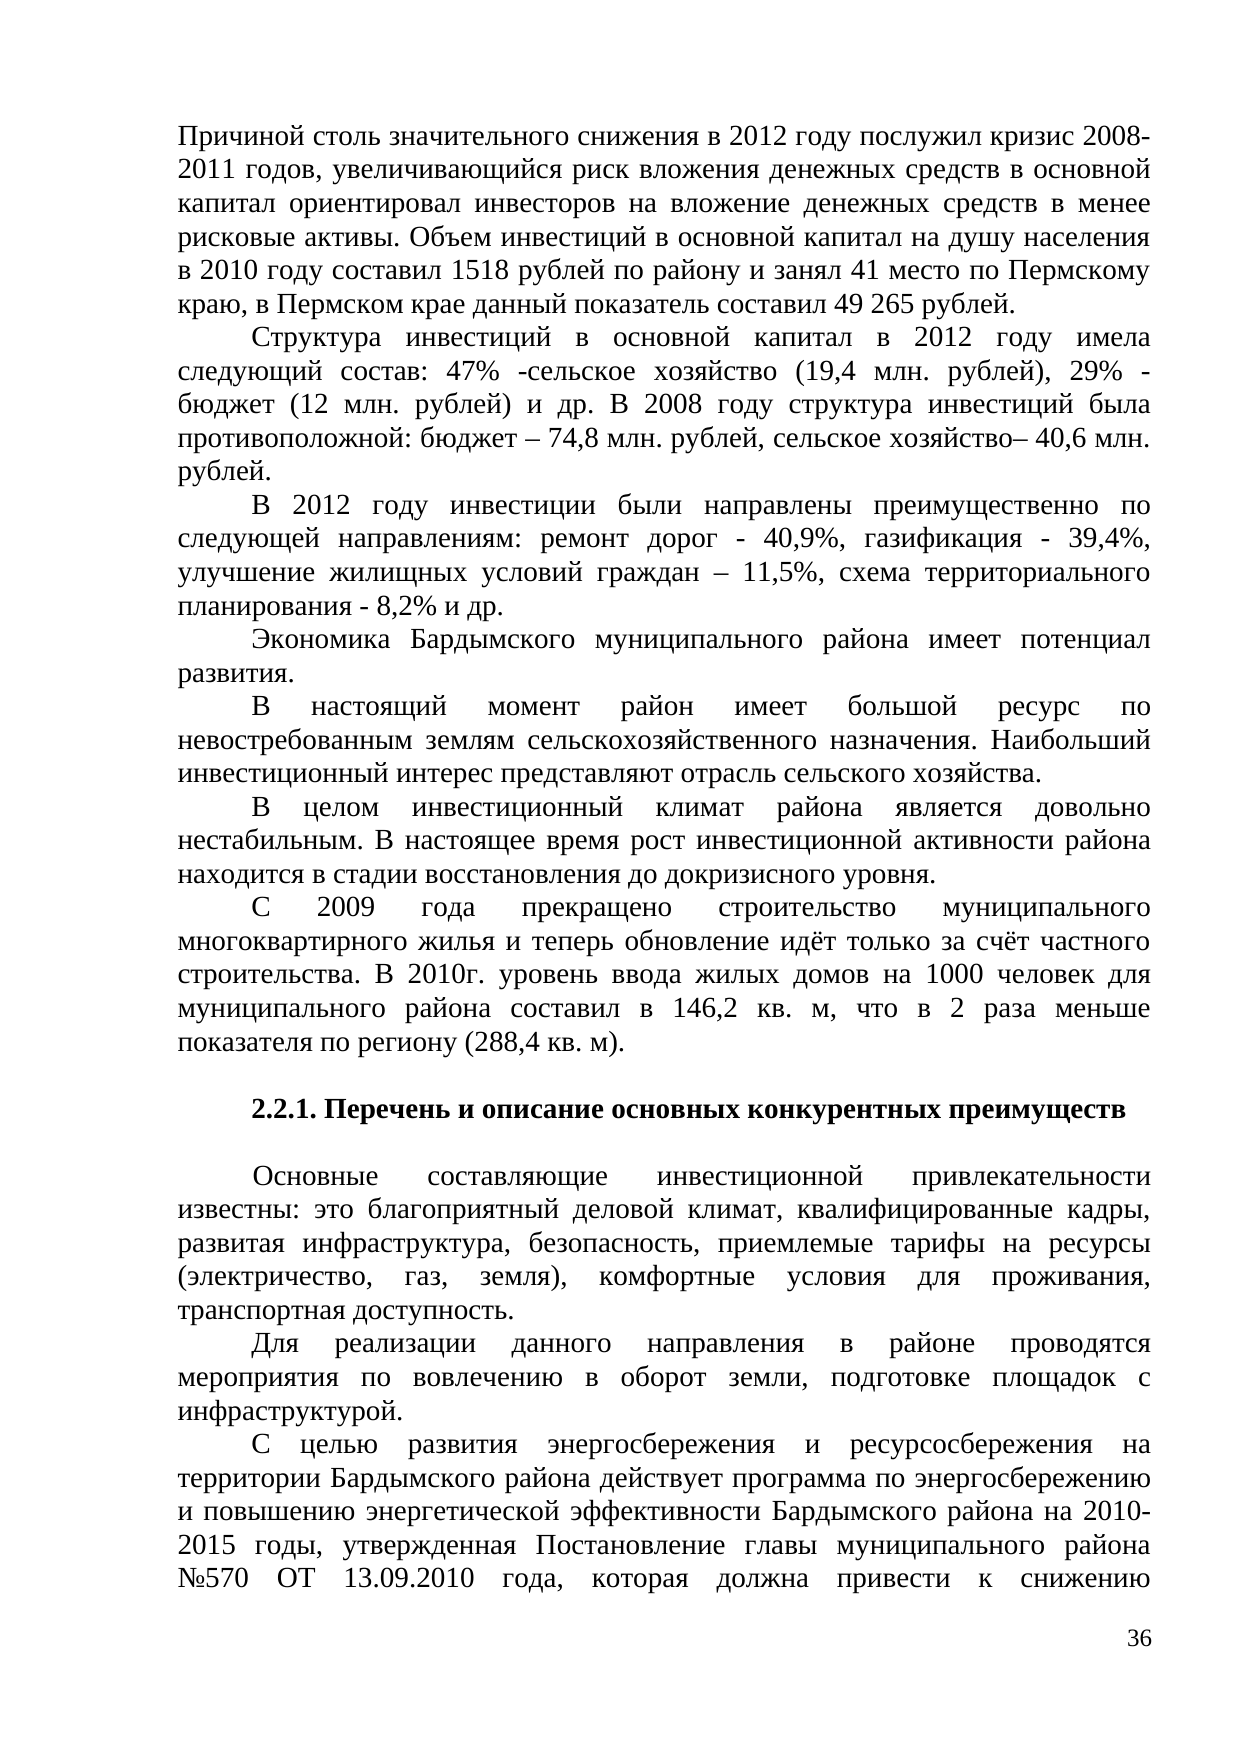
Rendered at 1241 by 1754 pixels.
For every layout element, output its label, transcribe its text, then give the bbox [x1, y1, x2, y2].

text 2.2.1. Перечень и описание основных конкурентных преимуществ [177, 1091, 1152, 1124]
text Структура инвестиций в основной капитал в 2012 году имела следующий состав: 47% -сельское хозяйство (19,4 млн. рублей), 29% - бюджет (12 млн. рублей) и др. В 2008 году структура инвестиций была противоположной: бюджет – 74,8 млн. рублей, сельское хозяйство– 40,6 млн. рублей. [177, 319, 1152, 487]
text С 2009 года прекращено строительство муниципального многоквартирного жилья и теперь обновление идёт только за счёт частного строительства. В 2010г. уровень ввода жилых домов на 1000 человек для муниципального района составил в 146,2 кв. м, что в 2 раза меньше показателя по региону (288,4 кв. м). [177, 889, 1152, 1057]
text В настоящий момент район имеет большой ресурс по невостребованным землям сельскохозяйственного назначения. Наибольший инвестиционный интерес представляют отрасль сельского хозяйства. [177, 688, 1152, 789]
text Экономика Бардымского муниципального района имеет потенциал развития. [177, 621, 1152, 688]
text В целом инвестиционный климат района является довольно нестабильным. В настоящее время рост инвестиционной активности района находится в стадии восстановления до докризисного уровня. [177, 789, 1152, 889]
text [177, 1426, 1152, 1594]
text Основные составляющие инвестиционной привлекательности известны: это благоприятный деловой климат, квалифицированные кадры, развитая инфраструктура, безопасность, приемлемые тарифы на ресурсы (электричество, газ, земля), комфортные условия для проживания, транспортная доступность. [177, 1158, 1152, 1326]
text В 2012 году инвестиции были направлены преимущественно по следующей направлениям: ремонт дорог - 40,9%, газификация - 39,4%, улучшение жилищных условий граждан – 11,5%, схема территориального планирования - 8,2% и др. [177, 487, 1152, 621]
text Для реализации данного направления в районе проводятся мероприятия по вовлечению в оборот земли, подготовке площадок с инфраструктурой. [177, 1326, 1152, 1426]
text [177, 118, 1152, 319]
